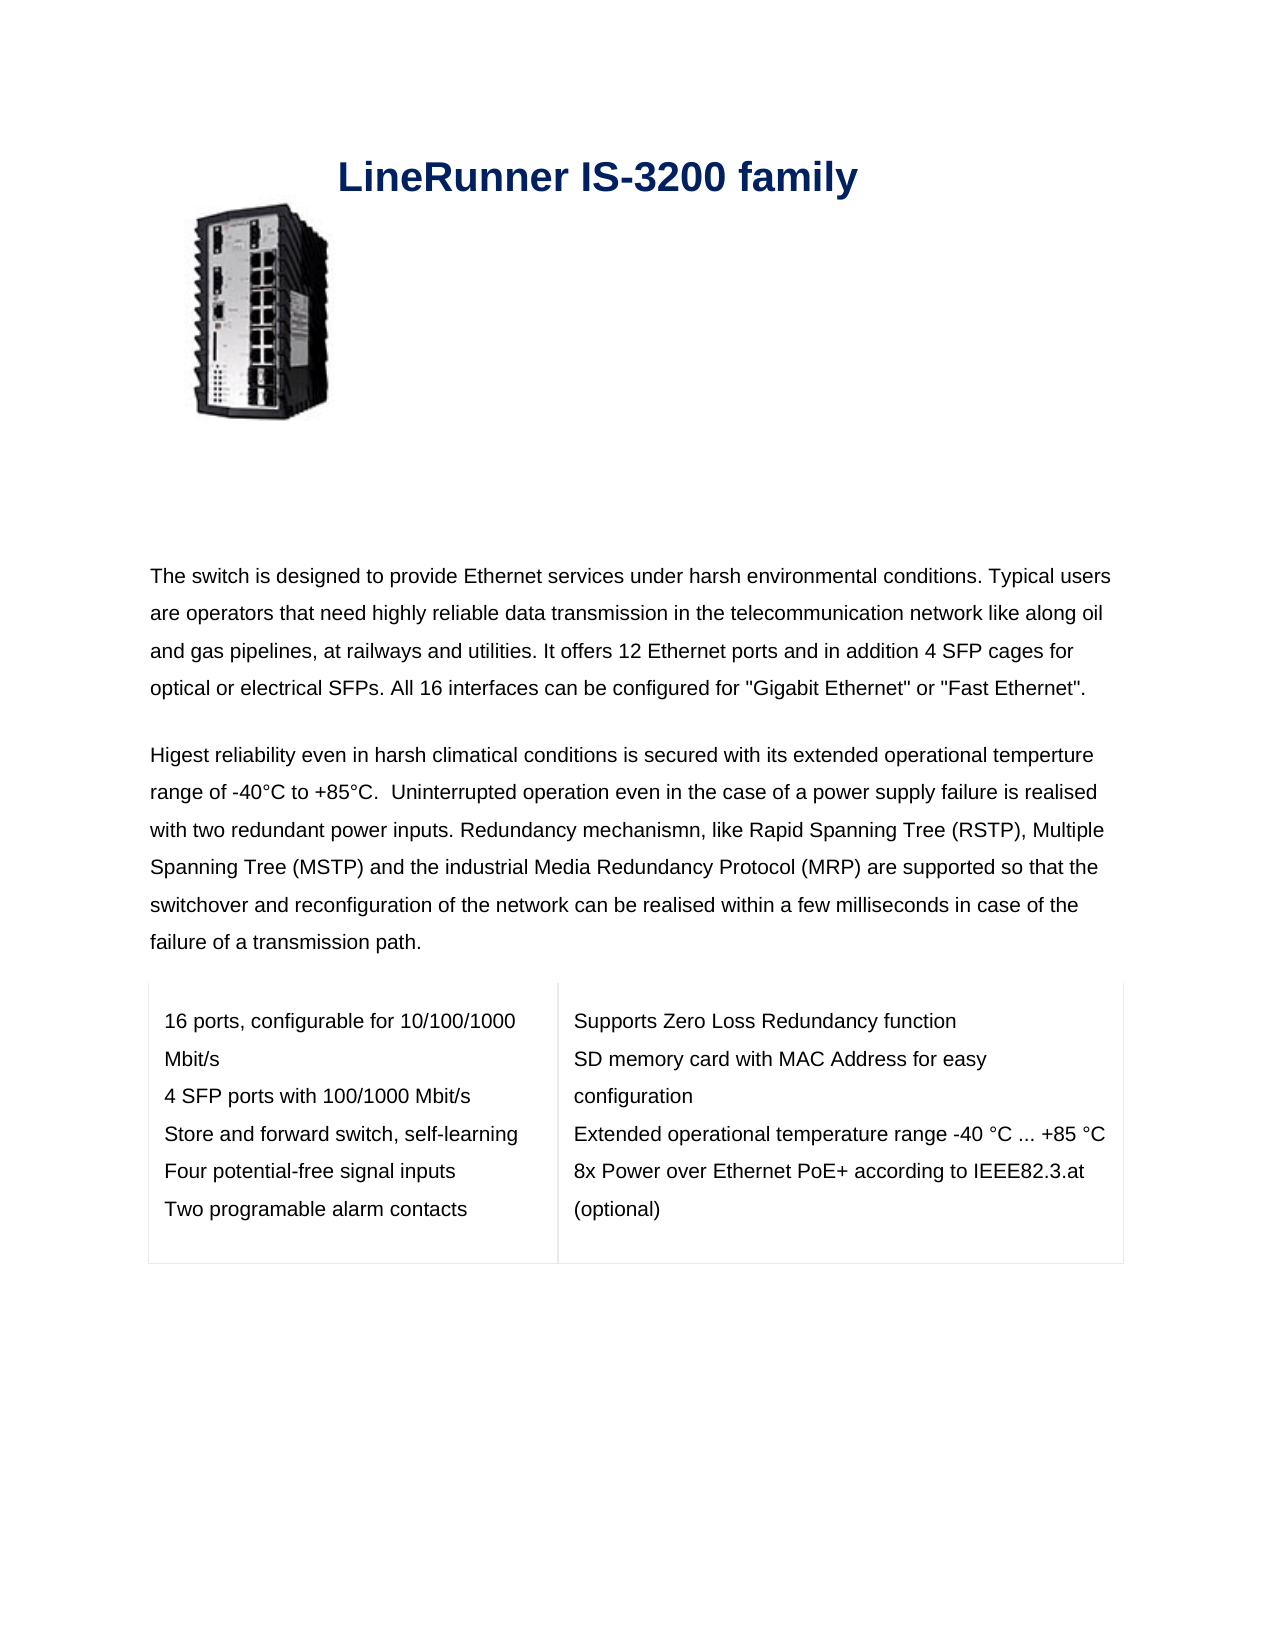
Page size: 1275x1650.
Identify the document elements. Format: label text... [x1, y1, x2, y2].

table_header Supports Zero Loss Redundancy function SD memory card with MAC Address for easy configuration Extended operational temperature range -40 °C ... +85 °C 8x Power over Ethernet PoE+ according to IEEE82.3.at (optional) [559, 983, 1123, 1262]
text LineRunner IS-3200 family [150, 150, 1125, 200]
table_header 16 ports, configurable for 10/100/1000 Mbit/s 4 SFP ports with 100/1000 Mbit/s Store and forward switch, self-learning Four potential-free signal inputs Two programable alarm contacts [149, 983, 557, 1262]
text The switch is designed to provide Ethernet services under harsh environmental conditions. Typical users are operators that need highly reliable data transmission in the telecommunication network like along oil and gas pipelines, at railways and utilities. It offers 12 Ethernet ports and in addition 4 SFP cages for optical or electrical SFPs. All 16 interfaces can be configured for "Gigabit Ethernet" or "Fast Ethernet". [150, 550, 1125, 700]
picture [184, 194, 338, 430]
text Higest reliability even in harsh climatical conditions is secured with its extended operational temperture range of -40°C to +85°C. Uninterrupted operation even in the case of a power supply failure is realised with two redundant power inputs. Redundancy mechanismn, like Rapid Spanning Tree (RSTP), Multiple Spanning Tree (MSTP) and the industrial Media Redundancy Protocol (MRP) are supported so that the switchover and reconfiguration of the network can be realised within a few milliseconds in case of the failure of a transmission path. [150, 729, 1125, 954]
